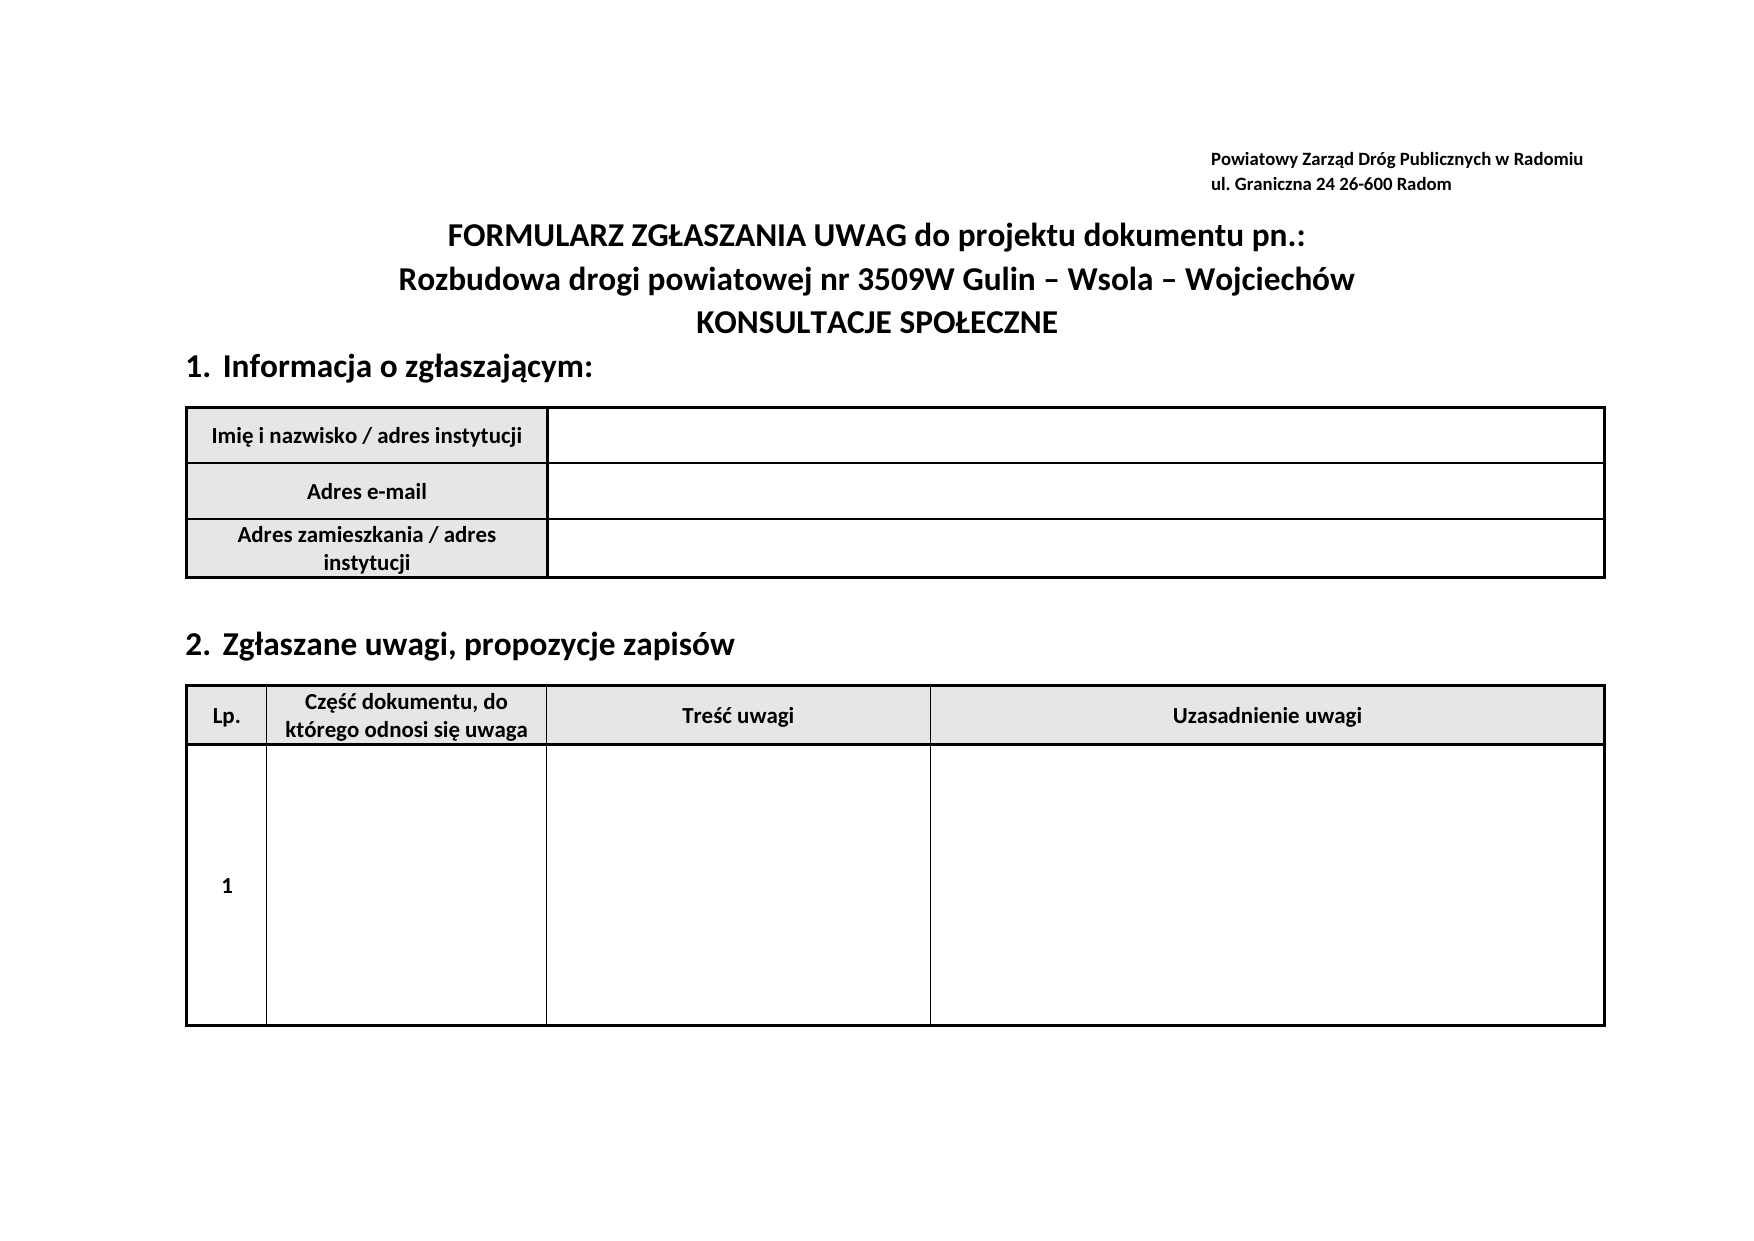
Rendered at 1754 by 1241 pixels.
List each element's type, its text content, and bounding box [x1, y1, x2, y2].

table_header Treść uwagi [547, 687, 930, 743]
table_cell [549, 520, 1603, 576]
table_header Imię i nazwisko / adres instytucji [188, 409, 546, 462]
table_cell [549, 464, 1603, 518]
text FORMULARZ ZGŁASZANIA UWAG do projektu dokumentu pn.: [148, 214, 1606, 254]
table_cell [931, 746, 1603, 1024]
text KONSULTACJE SPOŁECZNE [148, 302, 1606, 342]
list Informacja o zgłaszającym: [185, 346, 1606, 386]
table_cell Adres zamieszkania / adres instytucji [188, 520, 546, 576]
table_cell Adres e-mail [188, 464, 546, 518]
table_header Uzasadnienie uwagi [931, 687, 1603, 743]
table_cell [267, 746, 546, 1024]
text ul. Graniczna 24 26-600 Radom [148, 172, 1606, 195]
table_header Część dokumentu, do którego odnosi się uwaga [267, 687, 546, 743]
list Zgłaszane uwagi, propozycje zapisów [185, 623, 1606, 664]
table_cell [547, 746, 930, 1024]
table_header [549, 409, 1603, 462]
text Powiatowy Zarząd Dróg Publicznych w Radomiu [148, 148, 1606, 171]
table_cell 1 [188, 746, 266, 1024]
text Rozbudowa drogi powiatowej nr 3509W Gulin – Wsola – Wojciechów [148, 258, 1606, 298]
table_header Lp. [188, 687, 266, 743]
